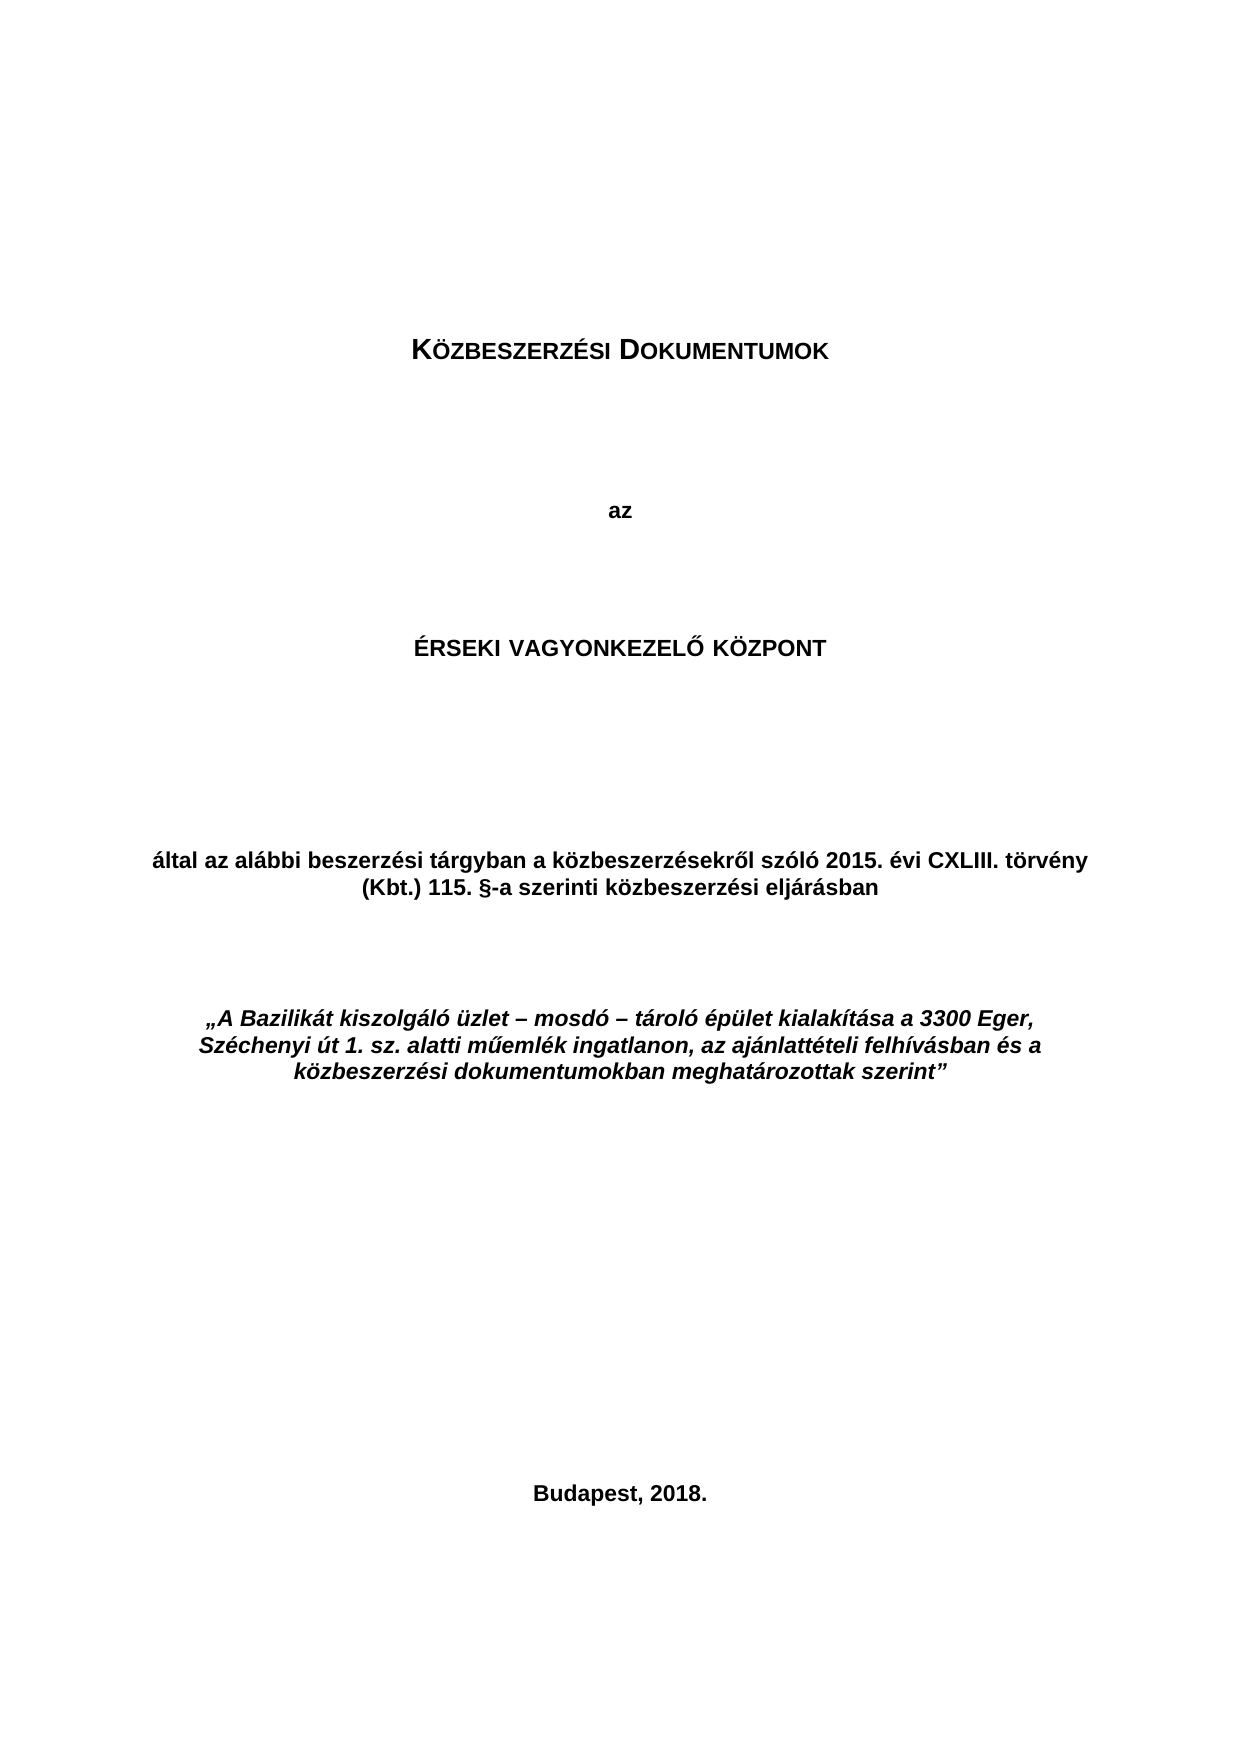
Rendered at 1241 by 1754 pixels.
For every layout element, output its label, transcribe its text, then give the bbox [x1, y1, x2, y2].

text Budapest, 2018. [148, 1480, 1093, 1506]
text „A Bazilikát kiszolgáló üzlet – mosdó – tároló épület kialakítása a 3300 Eger, Széchenyi út 1. sz. alatti műemlék ingatlanon, az ajánlattételi felhívásban és a közbeszerzési dokumentumokban meghatározottak szerint” [148, 1005, 1093, 1084]
text Közbeszerzési Dokumentumok [148, 332, 1093, 366]
text az [148, 497, 1093, 524]
text érseki vagyonkezelő központ [148, 629, 1093, 663]
text által az alábbi beszerzési tárgyban a közbeszerzésekről szóló 2015. évi CXLIII. törvény (Kbt.) 115. §-a szerinti közbeszerzési eljárásban [148, 847, 1093, 900]
